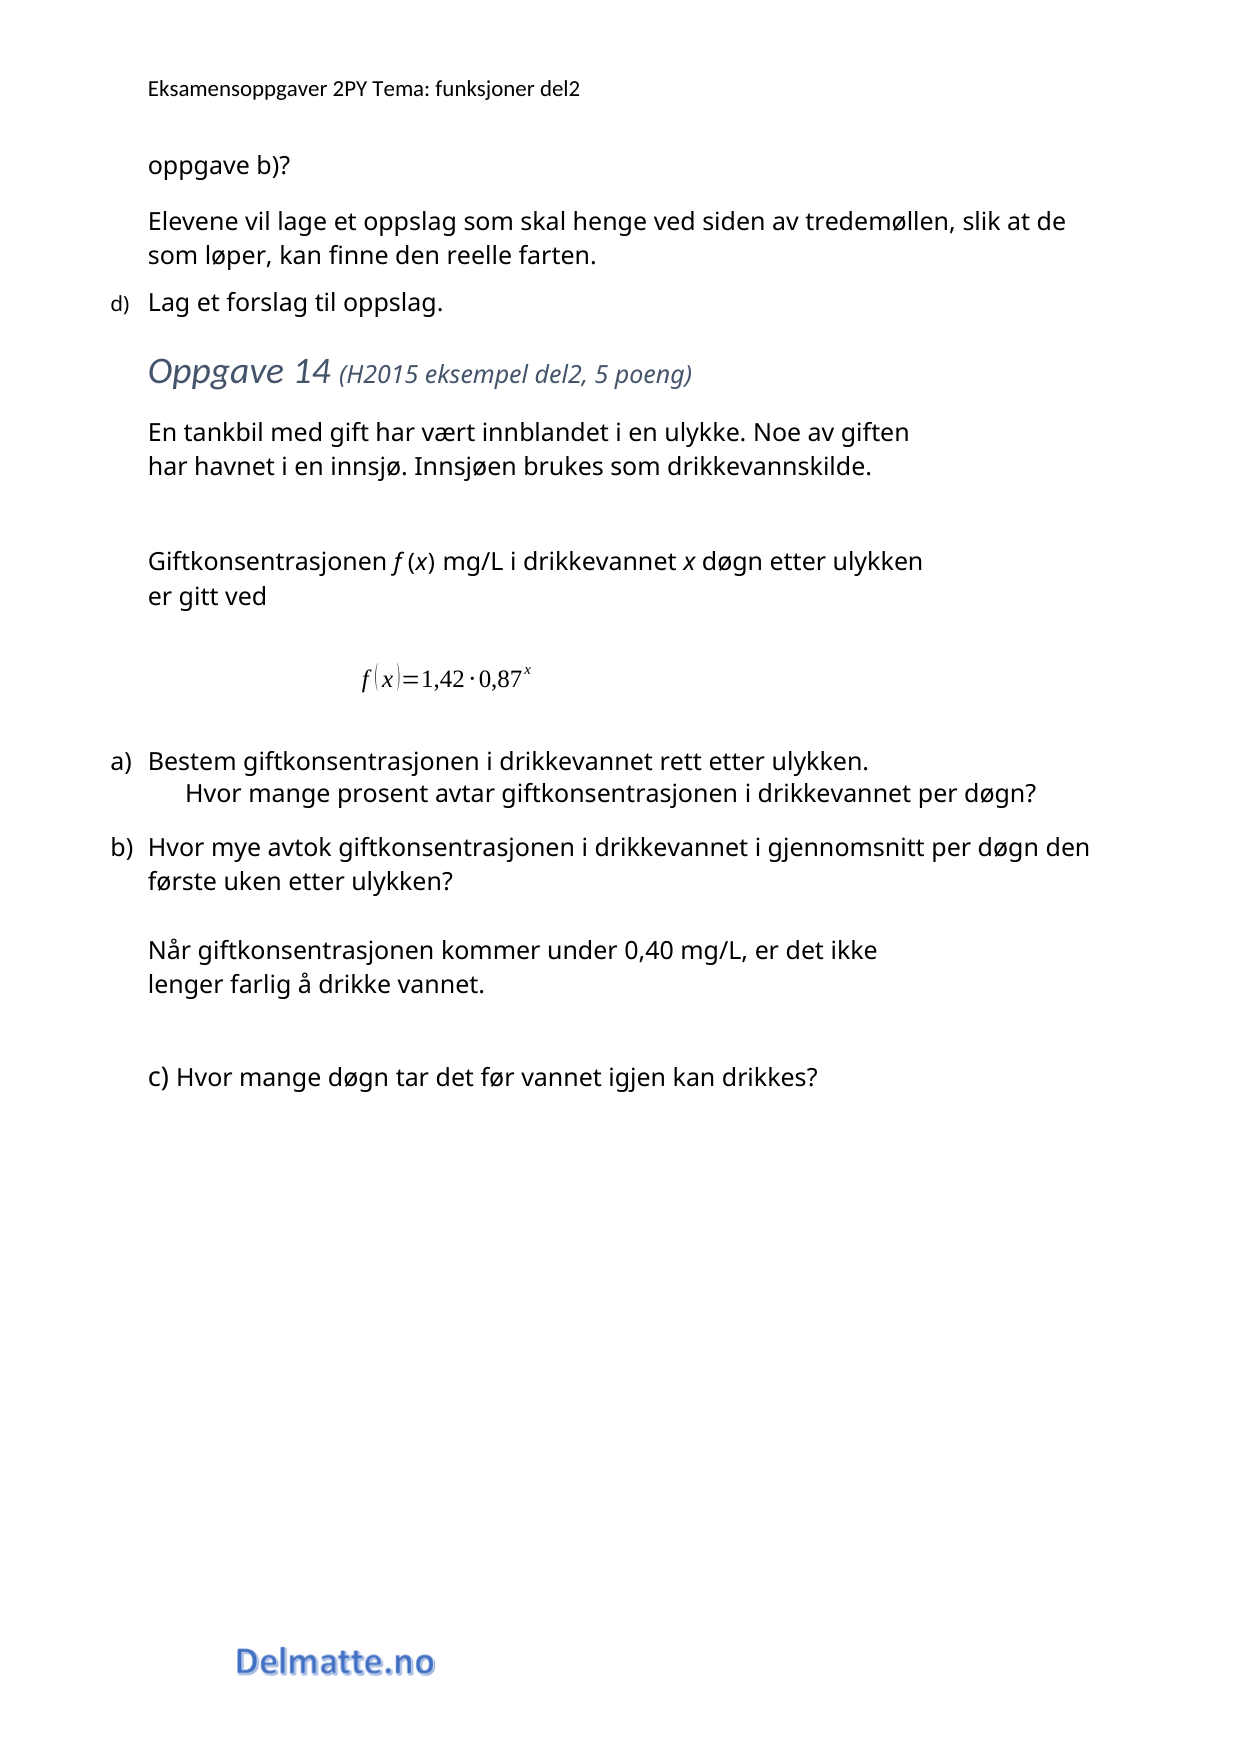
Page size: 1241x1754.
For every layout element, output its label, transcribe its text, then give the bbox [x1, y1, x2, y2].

list Hvor mye avtok giftkonsentrasjonen i drikkevannet i gjennomsnitt per døgn den første uken etter ulykken? [110, 829, 1093, 897]
list Lag et forslag til oppslag. [110, 284, 1093, 318]
text c) Hvor mange døgn tar det før vannet igjen kan drikkes? [148, 1058, 1093, 1094]
text Elevene vil lage et oppslag som skal henge ved siden av tredemøllen, slik at de som løper, kan finne den reelle farten. [148, 203, 1093, 271]
text Giftkonsentrasjonen f (x) mg/L i drikkevannet x døgn etter ulykken er gitt ved [148, 544, 942, 612]
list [110, 148, 1093, 182]
picture [235, 1645, 438, 1681]
text En tankbil med gift har vært innblandet i en ulykke. Noe av giften har havnet i en innsjø. Innsjøen brukes som drikkevannskilde. [148, 414, 942, 482]
text Når giftkonsentrasjonen kommer under 0,40 mg/L, er det ikke lenger farlig å drikke vannet. [148, 933, 942, 1001]
list Bestem giftkonsentrasjonen i drikkevannet rett etter ulykken. [110, 750, 1093, 776]
text Hvor mange prosent avtar giftkonsentrasjonen i drikkevannet per døgn? [148, 776, 1093, 810]
